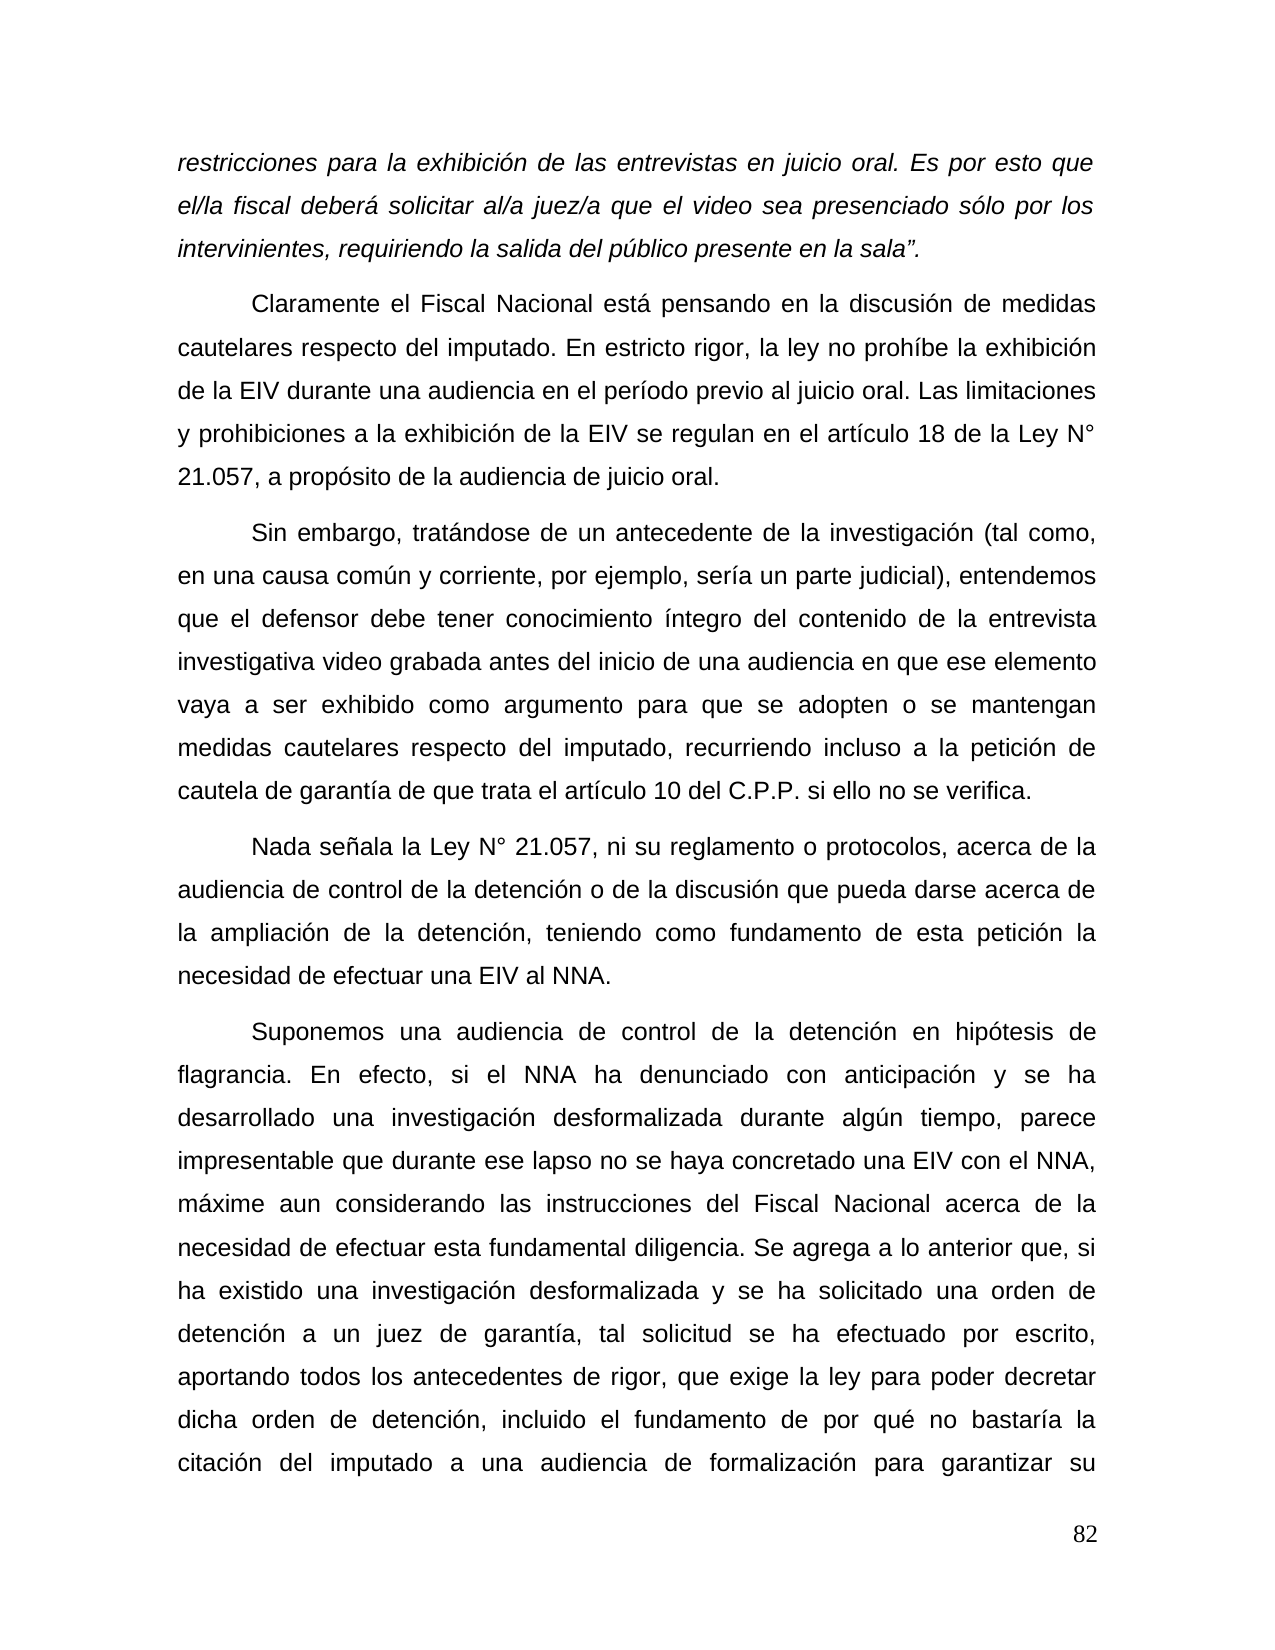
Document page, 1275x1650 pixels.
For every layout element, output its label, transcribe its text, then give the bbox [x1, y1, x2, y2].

text Sin embargo, tratándose de un antecedente de la investigación (tal como, en una causa común y corriente, por ejemplo, sería un parte judicial), entendemos que el defensor debe tener conocimiento íntegro del contenido de la entrevista investigativa video grabada antes del inicio de una audiencia en que ese elemento vaya a ser exhibido como argumento para que se adopten o se mantengan medidas cautelares respecto del imputado, recurriendo incluso a la petición de cautela de garantía de que trata el artículo 10 del C.P.P. si ello no se verifica. [177, 518, 1098, 805]
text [177, 148, 1098, 263]
text Nada señala la Ley N° 21.057, ni su reglamento o protocolos, acerca de la audiencia de control de la detención o de la discusión que pueda darse acerca de la ampliación de la detención, teniendo como fundamento de esta petición la necesidad de efectuar una EIV al NNA. [177, 832, 1098, 990]
text Claramente el Fiscal Nacional está pensando en la discusión de medidas cautelares respecto del imputado. En estricto rigor, la ley no prohíbe la exhibición de la EIV durante una audiencia en el período previo al juicio oral. Las limitaciones y prohibiciones a la exhibición de la EIV se regulan en el artículo 18 de la Ley N° 21.057, a propósito de la audiencia de juicio oral. [177, 289, 1098, 491]
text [177, 1017, 1098, 1477]
